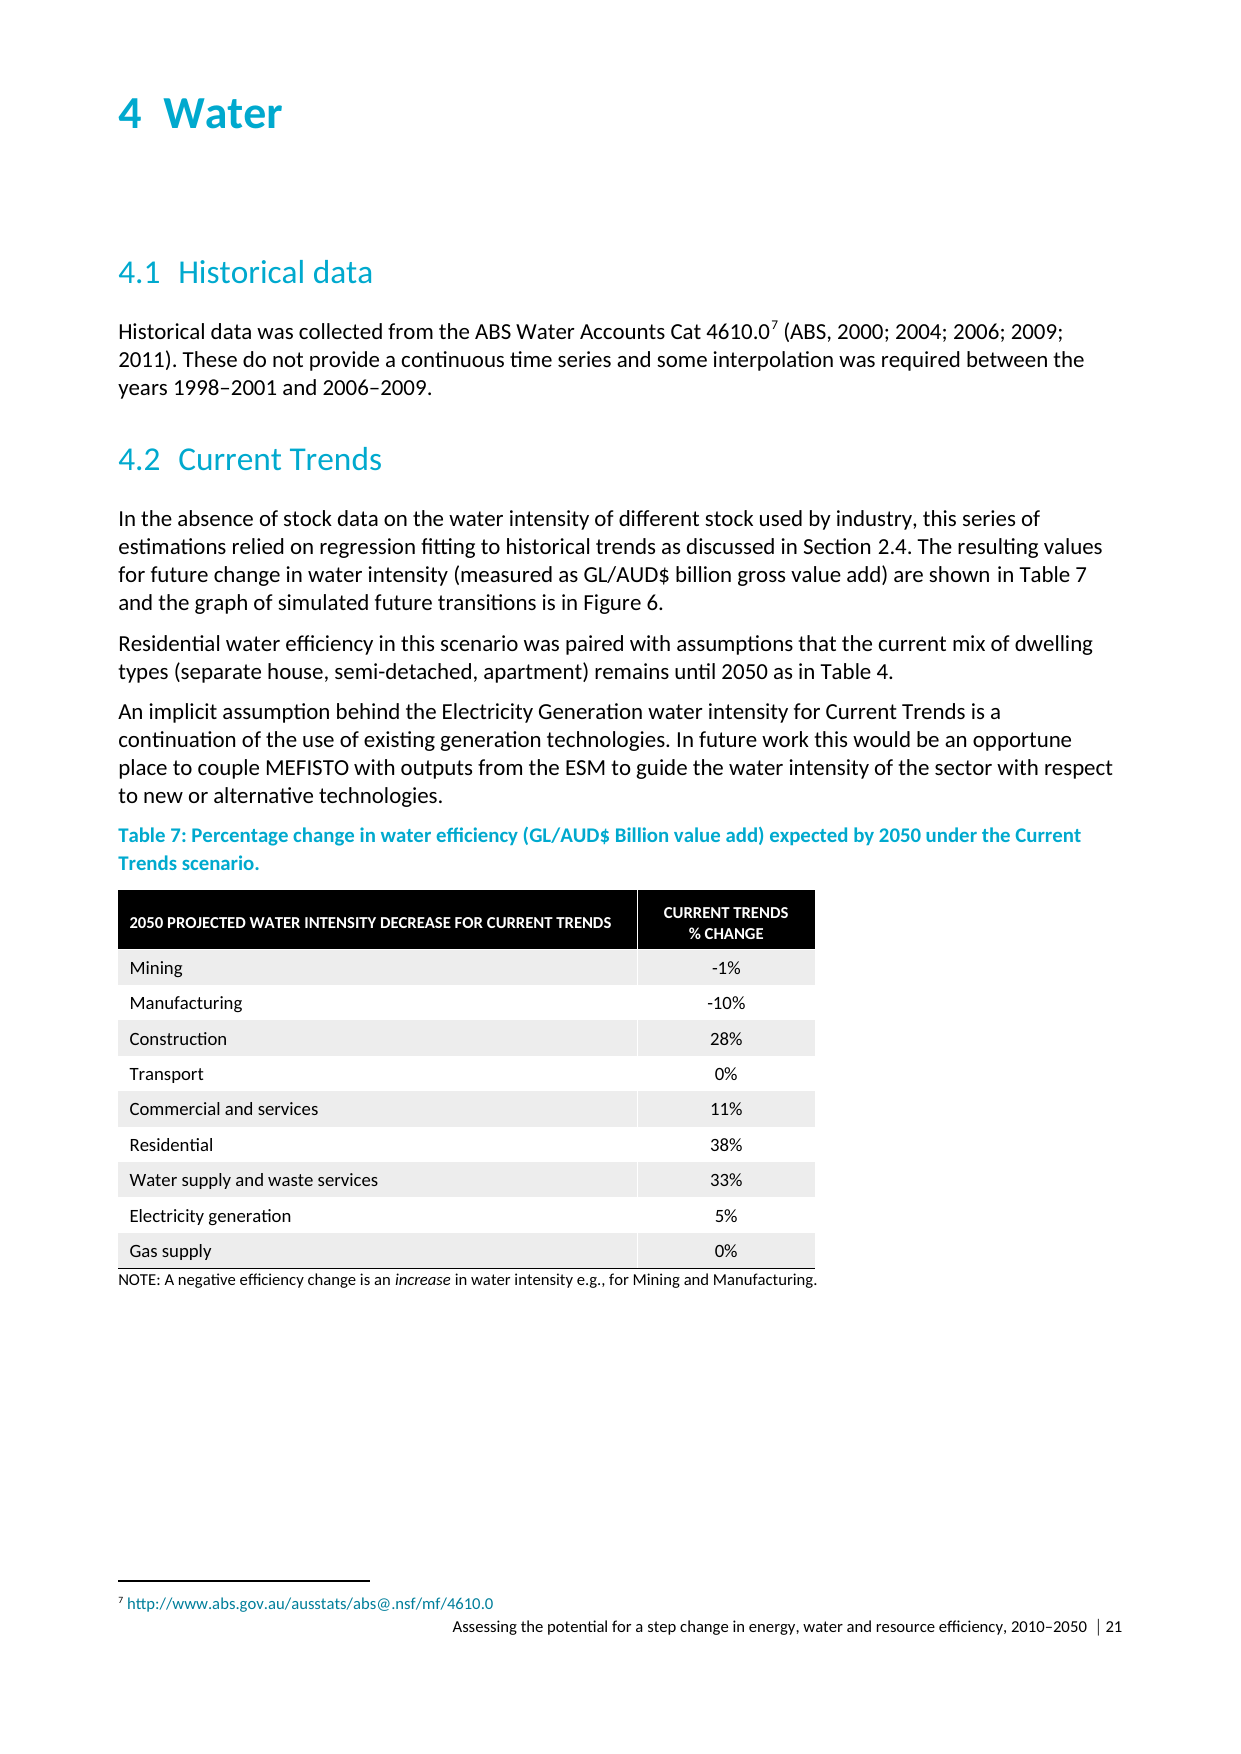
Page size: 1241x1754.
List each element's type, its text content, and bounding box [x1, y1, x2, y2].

table_cell Electricity generation [118, 1198, 637, 1233]
table_cell Residential [118, 1127, 637, 1162]
subtitle Water [118, 89, 1122, 139]
table_cell Mining [118, 950, 637, 985]
table_cell 0% [638, 1233, 815, 1268]
table_cell Construction [118, 1020, 637, 1056]
table_cell 33% [638, 1162, 815, 1197]
text In the absence of stock data on the water intensity of different stock used by industry, this series of estimations relied on regression fitting to historical trends as discussed in Section 2.4. The resulting values for future change in water intensity (measured as GL/AUD$ billion gross value add) are shown in Table 7 and the graph of simulated future transitions is in Figure 6. [118, 504, 1122, 616]
table_cell Commercial and services [118, 1091, 637, 1127]
table_cell Transport [118, 1056, 637, 1091]
text Residential water efficiency in this scenario was paired with assumptions that the current mix of dwelling types (separate house, semi-detached, apartment) remains until 2050 as in Table 4. [118, 629, 1122, 685]
table_cell Water supply and waste services [118, 1162, 637, 1197]
table_cell -1% [638, 950, 815, 985]
text NOTE: A negative efficiency change is an increase in water intensity e.g., for Mining and Manufacturing. [118, 1269, 1122, 1290]
table_cell 0% [638, 1056, 815, 1091]
table_cell 28% [638, 1020, 815, 1056]
table_cell 5% [638, 1198, 815, 1233]
table_cell Gas supply [118, 1233, 637, 1268]
title Table 7: Percentage change in water efficiency (GL/AUD$ Billion value add) expected by 2050 under the Current Trends scenario. [118, 822, 1122, 875]
subtitle Historical data [118, 251, 1122, 292]
table_cell -10% [638, 985, 815, 1020]
subtitle Current Trends [118, 438, 1122, 479]
text Historical data was collected from the ABS Water Accounts Cat 4610.0 (ABS, 2000; 2004; 2006; 2009; 2011). These do not provide a continuous time series and some interpolation was required between the years 1998–2001 and 2006–2009. [118, 317, 1122, 401]
table_cell 38% [638, 1127, 815, 1162]
table_cell Manufacturing [118, 985, 637, 1020]
table_cell 11% [638, 1091, 815, 1127]
table_header 2050 Projected Water Intensity Decrease for Current Trends [118, 890, 637, 949]
table_header Current Trends % Change [638, 890, 815, 949]
text An implicit assumption behind the Electricity Generation water intensity for Current Trends is a continuation of the use of existing generation technologies. In future work this would be an opportune place to couple MEFISTO with outputs from the ESM to guide the water intensity of the sector with respect to new or alternative technologies. [118, 697, 1122, 809]
